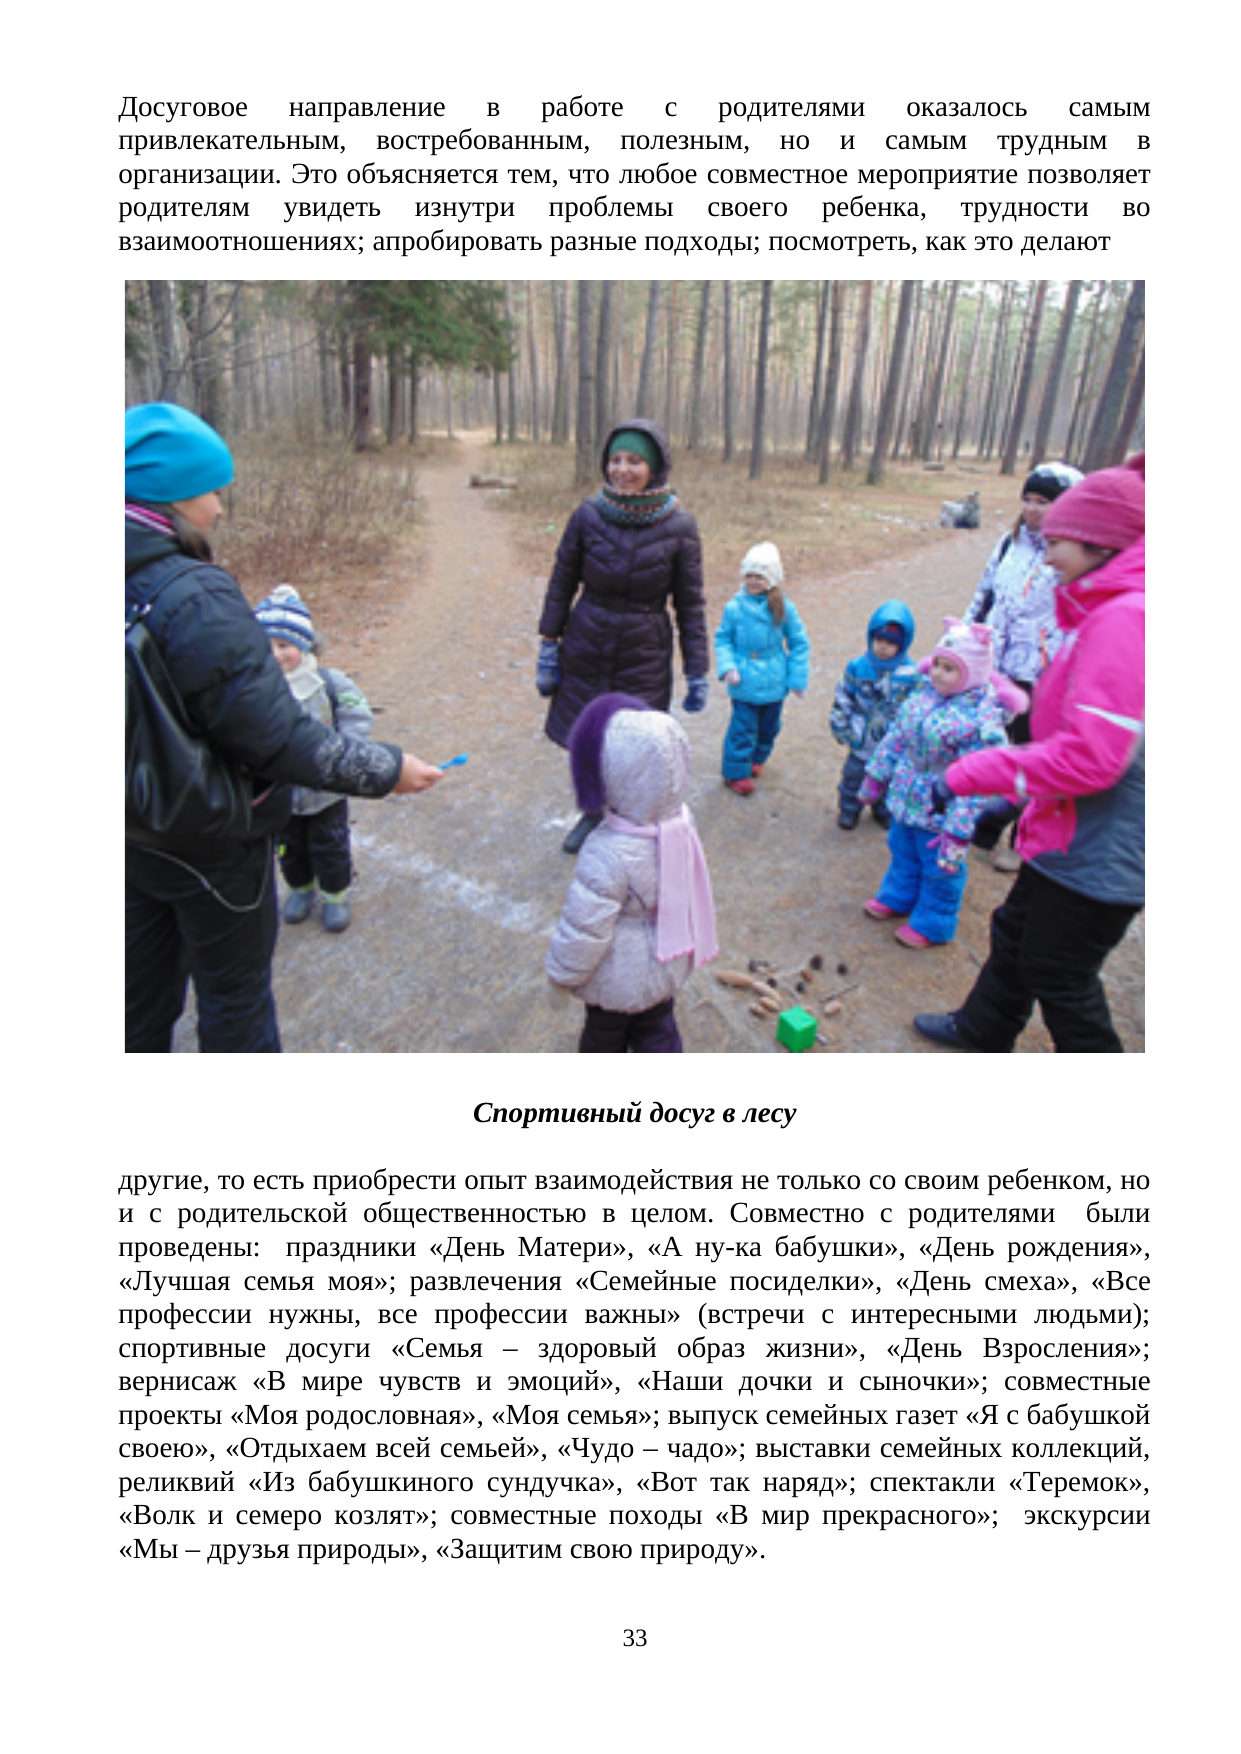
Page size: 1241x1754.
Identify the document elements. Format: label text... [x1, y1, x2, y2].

text другие, то есть приобрести опыт взаимодействия не только со своим ребенком, но и с родительской общественностью в целом. Совместно с родителями были проведены: праздники «День Матери», «А ну-ка бабушки», «День рождения», «Лучшая семья моя»; развлечения «Семейные посиделки», «День смеха», «Все профессии нужны, все профессии важны» (встречи с интересными людьми); спортивные досуги «Семья – здоровый образ жизни», «День Взросления»; вернисаж «В мире чувств и эмоций», «Наши дочки и сыночки»; совместные проекты «Моя родословная», «Моя семья»; выпуск семейных газет «Я с бабушкой своею», «Отдыхаем всей семьей», «Чудо – чадо»; выставки семейных коллекций, реликвий «Из бабушкиного сундучка», «Вот так наряд»; спектакли «Теремок», «Волк и семеро козлят»; совместные походы «В мир прекрасного»; экскурсии «Мы – друзья природы», «Защитим свою природу». [118, 1162, 1152, 1564]
text Досуговое направление в работе с родителями оказалось самым привлекательным, востребованным, полезным, но и самым трудным в организации. Это объясняется тем, что любое совместное мероприятие позволяет родителям увидеть изнутри проблемы своего ребенка, трудности во взаимоотношениях; апробировать разные подходы; посмотреть, как это делают [118, 89, 1152, 256]
picture [120, 280, 1143, 1048]
text Спортивный досуг в лесу [118, 1095, 1152, 1128]
